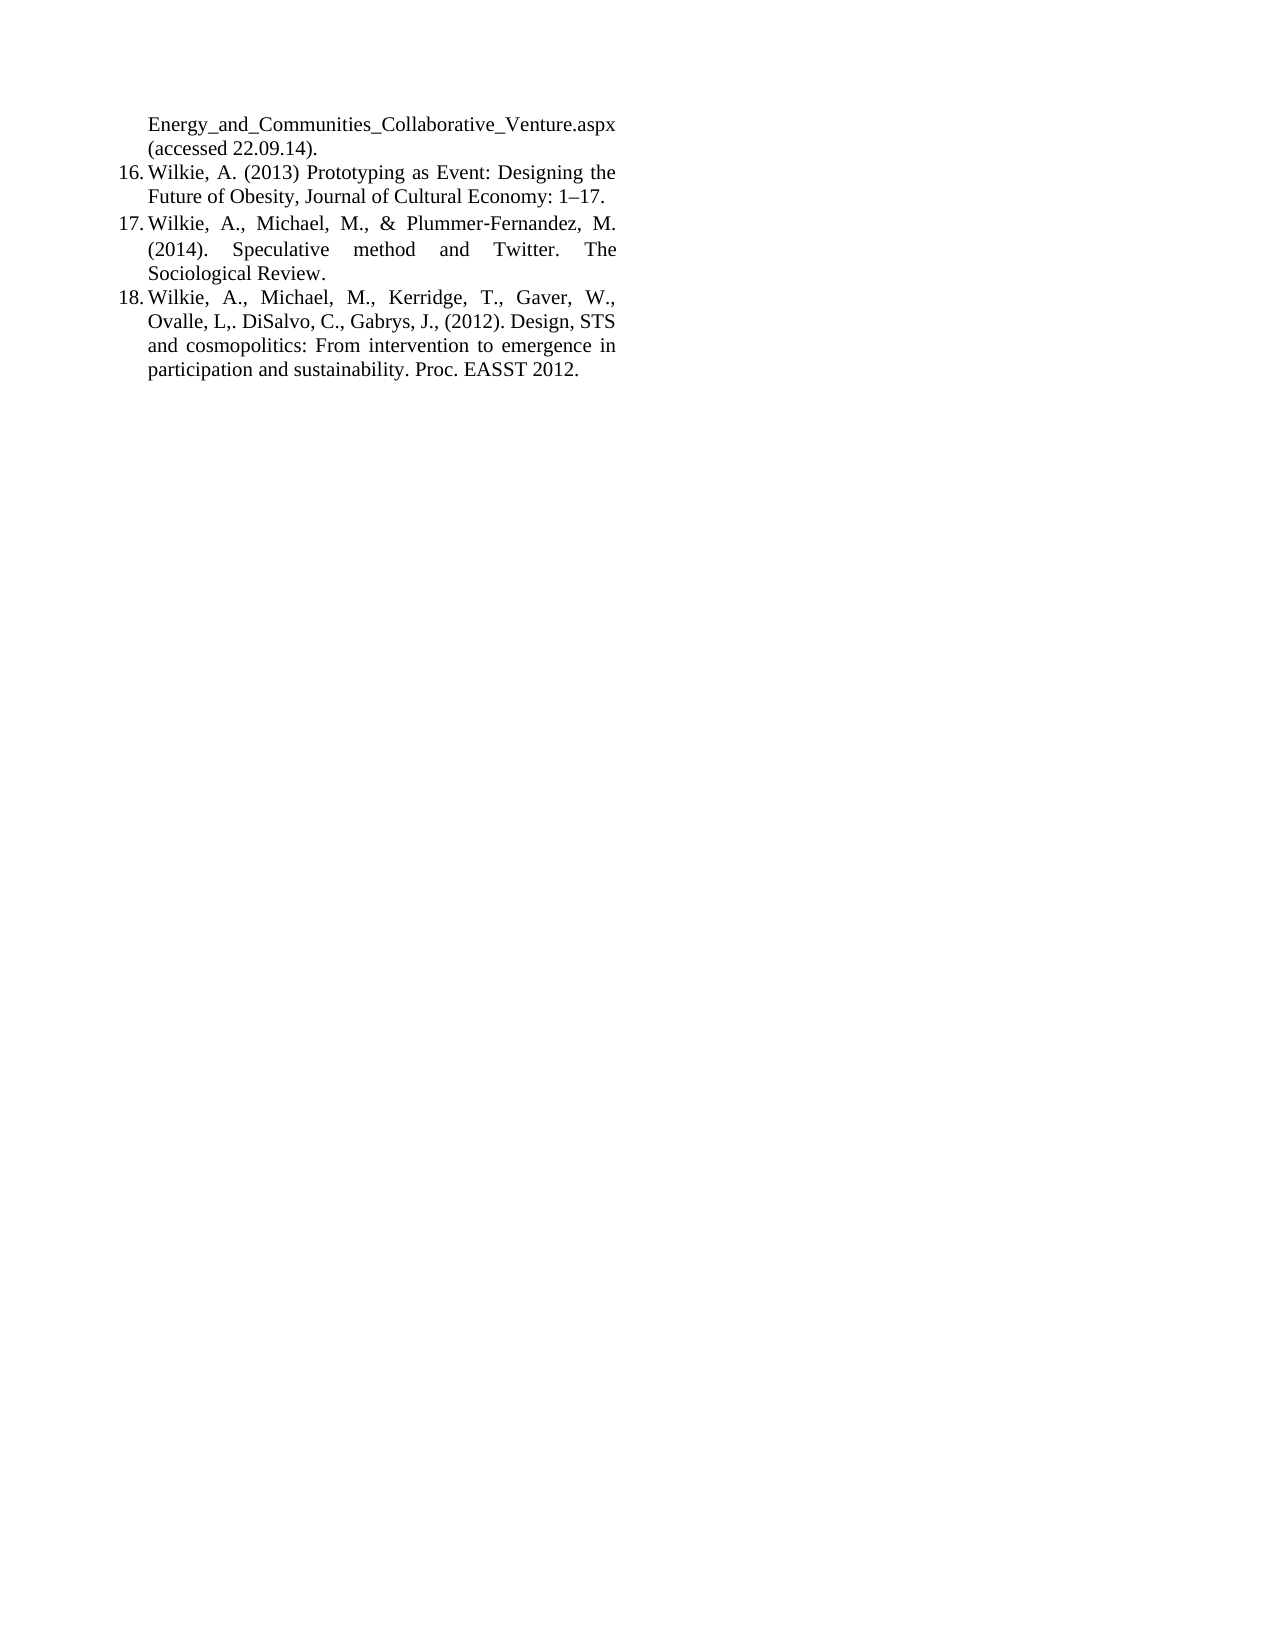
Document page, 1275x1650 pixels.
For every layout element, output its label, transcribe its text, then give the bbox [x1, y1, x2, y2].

text Wilkie, A., Michael, M., & Plummer‐Fernandez, M. (2014). Speculative method and Twitter. The Sociological Review. [118, 208, 616, 285]
text Wilkie, A. (2013) Prototyping as Event: Designing the Future of Obesity, Journal of Cultural Economy: 1–17. [118, 160, 616, 208]
text Wilkie, A., Michael, M., Kerridge, T., Gaver, W., Ovalle, L,. DiSalvo, C., Gabrys, J., (2012). Design, STS and cosmopolitics: From intervention to emergence in participation and sustainability. Proc. EASST 2012. [118, 285, 616, 381]
